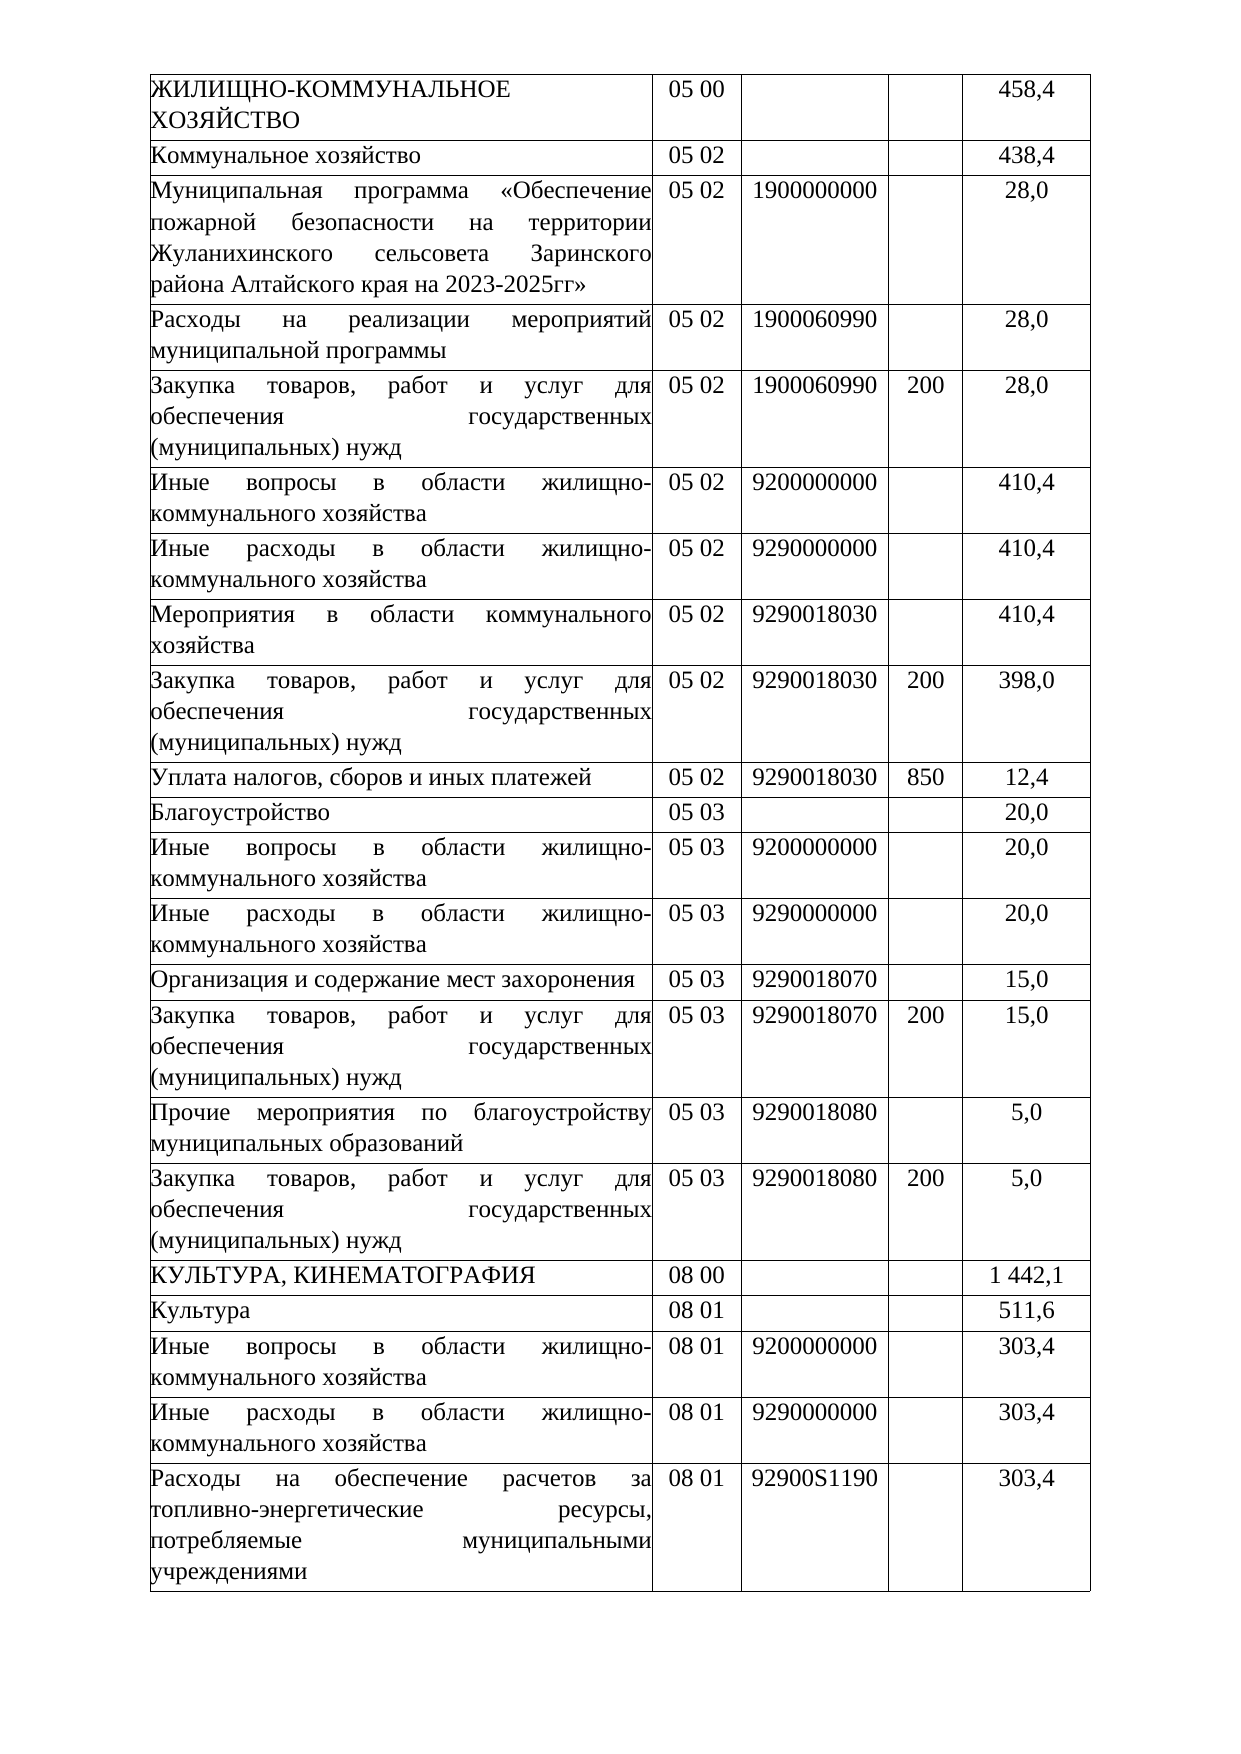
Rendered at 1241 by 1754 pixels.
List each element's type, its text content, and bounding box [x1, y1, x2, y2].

table_cell Организация и содержание мест захоронения [151, 965, 652, 1000]
table_cell Культура [151, 1296, 652, 1331]
table_cell 303,4 [963, 1332, 1090, 1397]
table_cell 28,0 [963, 371, 1090, 467]
table_cell ЖИЛИЩНО-КОММУНАЛЬНОЕ ХОЗЯЙСТВО [151, 75, 652, 140]
table_cell Закупка товаров, работ и услуг для обеспечения государственных (муниципальных) нужд [151, 666, 652, 762]
table_cell 08 01 [653, 1296, 741, 1331]
table_cell 9290018030 [742, 666, 888, 762]
table_cell 1900000000 [742, 176, 888, 303]
table_cell 850 [889, 763, 962, 797]
table_cell 05 03 [653, 1001, 741, 1097]
table_cell 12,4 [963, 763, 1090, 797]
table_cell [889, 600, 962, 665]
table_cell 200 [889, 666, 962, 762]
table_cell 1900060990 [742, 305, 888, 369]
table_cell 05 03 [653, 899, 741, 964]
table_cell 200 [889, 1164, 962, 1260]
table_cell 15,0 [963, 965, 1090, 1000]
table_cell Благоустройство [151, 798, 652, 832]
table_cell Мероприятия в области коммунального хозяйства [151, 600, 652, 665]
table_cell 05 03 [653, 833, 741, 898]
table_cell 92900S1190 [742, 1464, 888, 1591]
table_cell [889, 534, 962, 599]
table_cell 05 02 [653, 141, 741, 175]
table_cell 28,0 [963, 176, 1090, 303]
table_cell 08 01 [653, 1332, 741, 1397]
table_cell 08 00 [653, 1261, 741, 1295]
table_cell 05 02 [653, 534, 741, 599]
table_cell 20,0 [963, 798, 1090, 832]
table_cell [889, 1398, 962, 1463]
table_cell 9200000000 [742, 468, 888, 533]
table_cell Закупка товаров, работ и услуг для обеспечения государственных (муниципальных) нужд [151, 1001, 652, 1097]
table_cell 20,0 [963, 833, 1090, 898]
table_cell 05 02 [653, 176, 741, 303]
table_cell [742, 141, 888, 175]
table_cell 200 [889, 371, 962, 467]
table_cell Иные вопросы в области жилищно-коммунального хозяйства [151, 1332, 652, 1397]
table_cell 05 02 [653, 666, 741, 762]
table_cell 05 02 [653, 305, 741, 369]
table_cell 9290018080 [742, 1164, 888, 1260]
table_cell 05 03 [653, 798, 741, 832]
table_cell Расходы на реализации мероприятий муниципальной программы [151, 305, 652, 369]
table_cell Иные расходы в области жилищно-коммунального хозяйства [151, 899, 652, 964]
table_cell 05 02 [653, 600, 741, 665]
table_cell Иные вопросы в области жилищно-коммунального хозяйства [151, 833, 652, 898]
table_cell [889, 1261, 962, 1295]
table_cell 410,4 [963, 534, 1090, 599]
table_cell [742, 75, 888, 140]
table_cell 9290000000 [742, 1398, 888, 1463]
table_cell 9290018030 [742, 600, 888, 665]
table_cell 9290000000 [742, 899, 888, 964]
table_cell 05 03 [653, 1164, 741, 1260]
table_cell 05 00 [653, 75, 741, 140]
table_cell 05 02 [653, 468, 741, 533]
table_cell 438,4 [963, 141, 1090, 175]
table_cell 303,4 [963, 1464, 1090, 1591]
table_cell [742, 1261, 888, 1295]
table_cell 398,0 [963, 666, 1090, 762]
table_cell 05 03 [653, 1098, 741, 1163]
table_cell 9290018070 [742, 965, 888, 1000]
table_cell [889, 1098, 962, 1163]
table_cell 303,4 [963, 1398, 1090, 1463]
table_cell Иные расходы в области жилищно-коммунального хозяйства [151, 534, 652, 599]
table_cell Муниципальная программа «Обеспечение пожарной безопасности на территории Жуланихинского сельсовета Заринского района Алтайского края на 2023-2025гг» [151, 176, 652, 303]
table_cell 1900060990 [742, 371, 888, 467]
table_cell [889, 141, 962, 175]
table_cell 05 02 [653, 763, 741, 797]
table_cell 05 02 [653, 371, 741, 467]
table_cell [889, 75, 962, 140]
table_cell [889, 1332, 962, 1397]
table_cell Коммунальное хозяйство [151, 141, 652, 175]
table_cell 9290018080 [742, 1098, 888, 1163]
table_cell 20,0 [963, 899, 1090, 964]
table_cell [889, 965, 962, 1000]
table_cell 9290000000 [742, 534, 888, 599]
table_cell 1 442,1 [963, 1261, 1090, 1295]
table_cell КУЛЬТУРА, КИНЕМАТОГРАФИЯ [151, 1261, 652, 1295]
table_cell 28,0 [963, 305, 1090, 369]
table_cell Закупка товаров, работ и услуг для обеспечения государственных (муниципальных) нужд [151, 1164, 652, 1260]
table_cell [742, 798, 888, 832]
table_cell [889, 798, 962, 832]
table_cell 15,0 [963, 1001, 1090, 1097]
table_cell [889, 899, 962, 964]
table_cell 9200000000 [742, 1332, 888, 1397]
table_cell [742, 1296, 888, 1331]
table_cell [889, 1464, 962, 1591]
table_cell [889, 833, 962, 898]
table_cell 05 03 [653, 965, 741, 1000]
table_cell 08 01 [653, 1464, 741, 1591]
table_cell Прочие мероприятия по благоустройству муниципальных образований [151, 1098, 652, 1163]
table_cell 511,6 [963, 1296, 1090, 1331]
table_cell [889, 305, 962, 369]
table_cell Иные расходы в области жилищно-коммунального хозяйства [151, 1398, 652, 1463]
table_cell 9290018030 [742, 763, 888, 797]
table_cell 410,4 [963, 600, 1090, 665]
table_cell [889, 176, 962, 303]
table_cell Расходы на обеспечение расчетов за топливно-энергетические ресурсы, потребляемые муниципальными учреждениями [151, 1464, 652, 1591]
table_cell [889, 468, 962, 533]
table_cell 410,4 [963, 468, 1090, 533]
table_cell 5,0 [963, 1164, 1090, 1260]
table_cell Иные вопросы в области жилищно-коммунального хозяйства [151, 468, 652, 533]
table_cell 5,0 [963, 1098, 1090, 1163]
table_cell 458,4 [963, 75, 1090, 140]
table_cell [889, 1296, 962, 1331]
table_cell Уплата налогов, сборов и иных платежей [151, 763, 652, 797]
table_cell 9200000000 [742, 833, 888, 898]
table_cell 200 [889, 1001, 962, 1097]
table_cell 9290018070 [742, 1001, 888, 1097]
table_cell Закупка товаров, работ и услуг для обеспечения государственных (муниципальных) нужд [151, 371, 652, 467]
table_cell 08 01 [653, 1398, 741, 1463]
